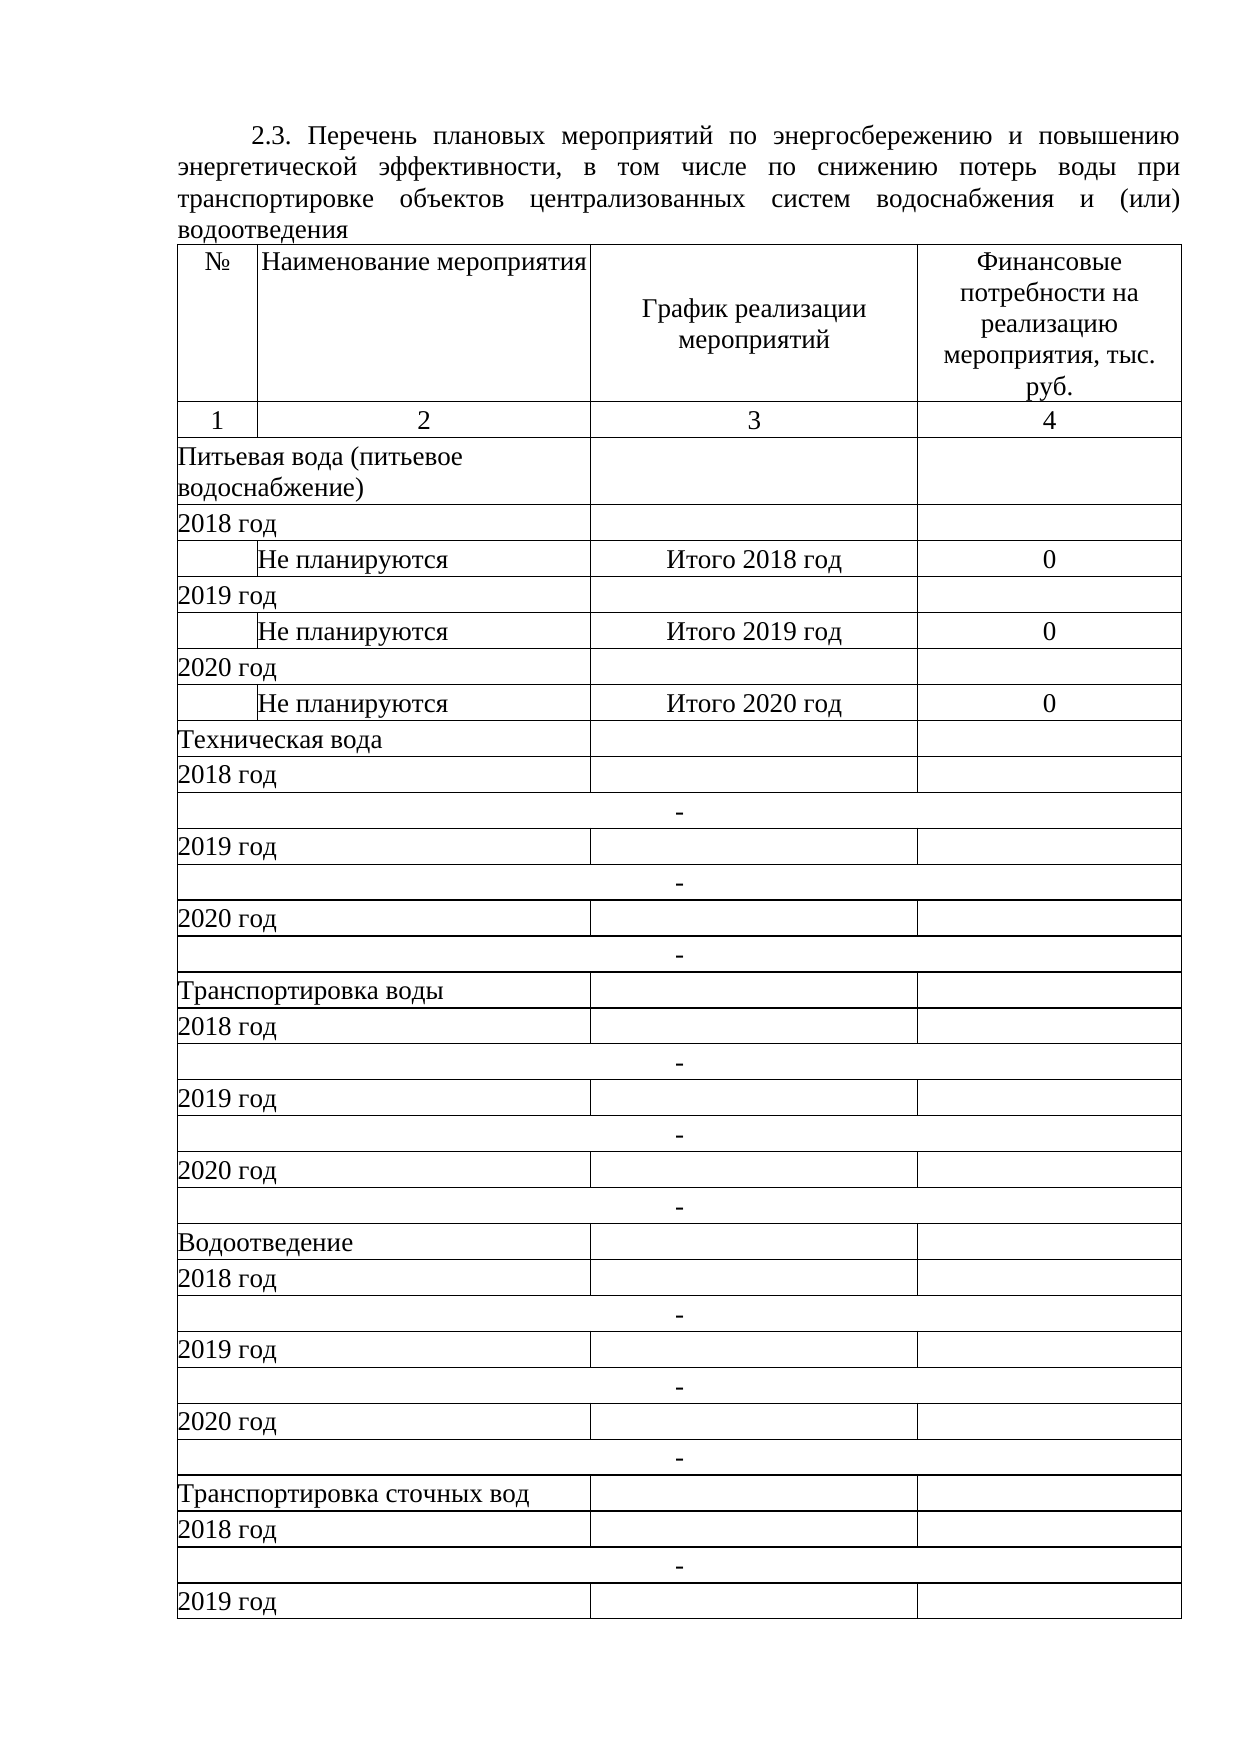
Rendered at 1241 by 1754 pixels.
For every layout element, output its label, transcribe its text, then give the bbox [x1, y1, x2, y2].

table_cell Не планируются [258, 685, 590, 720]
table_cell [591, 577, 917, 612]
table_cell - [178, 1116, 1181, 1151]
table_cell [918, 1152, 1181, 1187]
table_cell 2018 год [178, 757, 590, 792]
table_cell [918, 1332, 1181, 1367]
table_cell 2020 год [178, 901, 590, 935]
table_cell [178, 541, 257, 576]
table_cell - [178, 1044, 1181, 1079]
table_cell [591, 1009, 917, 1043]
table_cell [591, 1152, 917, 1187]
table_cell Транспортировка воды [178, 973, 590, 1007]
table_cell [918, 1080, 1181, 1115]
table_cell [918, 829, 1181, 863]
table_cell 2020 год [178, 1152, 590, 1187]
table_cell [918, 1260, 1181, 1295]
table_cell [918, 1512, 1181, 1546]
table_cell [918, 649, 1181, 684]
table_cell 1 [178, 402, 257, 437]
table_cell 2018 год [178, 505, 590, 540]
table_cell - [178, 1296, 1181, 1331]
table_cell 4 [918, 402, 1181, 437]
table_cell [918, 438, 1181, 504]
table_cell [918, 1404, 1181, 1438]
table_cell 2018 год [178, 1009, 590, 1043]
table_cell - [178, 1368, 1181, 1402]
table_cell 2018 год [178, 1260, 590, 1295]
table_cell [591, 505, 917, 540]
table_cell 0 [918, 685, 1181, 720]
table_cell [591, 1080, 917, 1115]
table_cell 2019 год [178, 577, 590, 612]
table_cell 2 [258, 402, 590, 437]
table_cell - [178, 793, 1181, 827]
table_cell Итого 2020 год [591, 685, 917, 720]
table_cell 2019 год [178, 1332, 590, 1367]
table_cell [591, 721, 917, 756]
table_cell [918, 505, 1181, 540]
table_cell [591, 829, 917, 863]
table_cell 0 [918, 613, 1181, 648]
table_cell [591, 1512, 917, 1546]
table_cell [591, 1332, 917, 1367]
table_cell 2020 год [178, 1404, 590, 1438]
table_cell Питьевая вода (питьевое водоснабжение) [178, 438, 590, 504]
table_cell [918, 1476, 1181, 1510]
table_cell 2019 год [178, 1080, 590, 1115]
table_cell [918, 973, 1181, 1007]
table_cell Наименование мероприятия [258, 245, 590, 401]
table_cell Водоотведение [178, 1224, 590, 1259]
table_cell 3 [591, 402, 917, 437]
table_cell Финансовые потребности на реализацию мероприятия, тыс. руб. [918, 245, 1181, 401]
table_cell [591, 1404, 917, 1438]
table_cell График реализации мероприятий [591, 245, 917, 401]
table_cell - [178, 1440, 1181, 1474]
table_cell Техническая вода [178, 721, 590, 756]
table_cell 2.3. Перечень плановых мероприятий по энергосбережению и повышению энергетической эффективности, в том числе по снижению потерь воды при транспортировке объектов централизованных систем водоснабжения и (или) водоотведения [177, 118, 1181, 244]
table_cell [918, 1224, 1181, 1259]
table_cell [178, 613, 257, 648]
table_cell [591, 757, 917, 792]
table_cell - [178, 1548, 1181, 1582]
table_cell [591, 901, 917, 935]
table_cell 2018 год [178, 1512, 590, 1546]
table_cell 2019 год [178, 829, 590, 863]
table_cell - [178, 937, 1181, 971]
table_cell [591, 973, 917, 1007]
table_cell [591, 1224, 917, 1259]
table_cell [591, 438, 917, 504]
table_cell [918, 577, 1181, 612]
table_cell [591, 649, 917, 684]
table_cell [591, 1584, 917, 1618]
table_cell [918, 721, 1181, 756]
table_cell - [178, 865, 1181, 899]
table_cell Не планируются [258, 541, 590, 576]
table_cell Итого 2018 год [591, 541, 917, 576]
table_cell [178, 685, 257, 720]
table_cell 0 [918, 541, 1181, 576]
table_cell Итого 2019 год [591, 613, 917, 648]
table_cell Не планируются [258, 613, 590, 648]
table_cell [918, 1584, 1181, 1618]
table_cell [918, 901, 1181, 935]
table_cell 2019 год [178, 1584, 590, 1618]
table_cell Транспортировка сточных вод [178, 1476, 590, 1510]
table_cell [918, 1009, 1181, 1043]
table_cell 2020 год [178, 649, 590, 684]
table_cell [918, 757, 1181, 792]
table_cell - [178, 1188, 1181, 1223]
table_cell [591, 1260, 917, 1295]
table_cell [591, 1476, 917, 1510]
table_cell № [178, 245, 257, 401]
